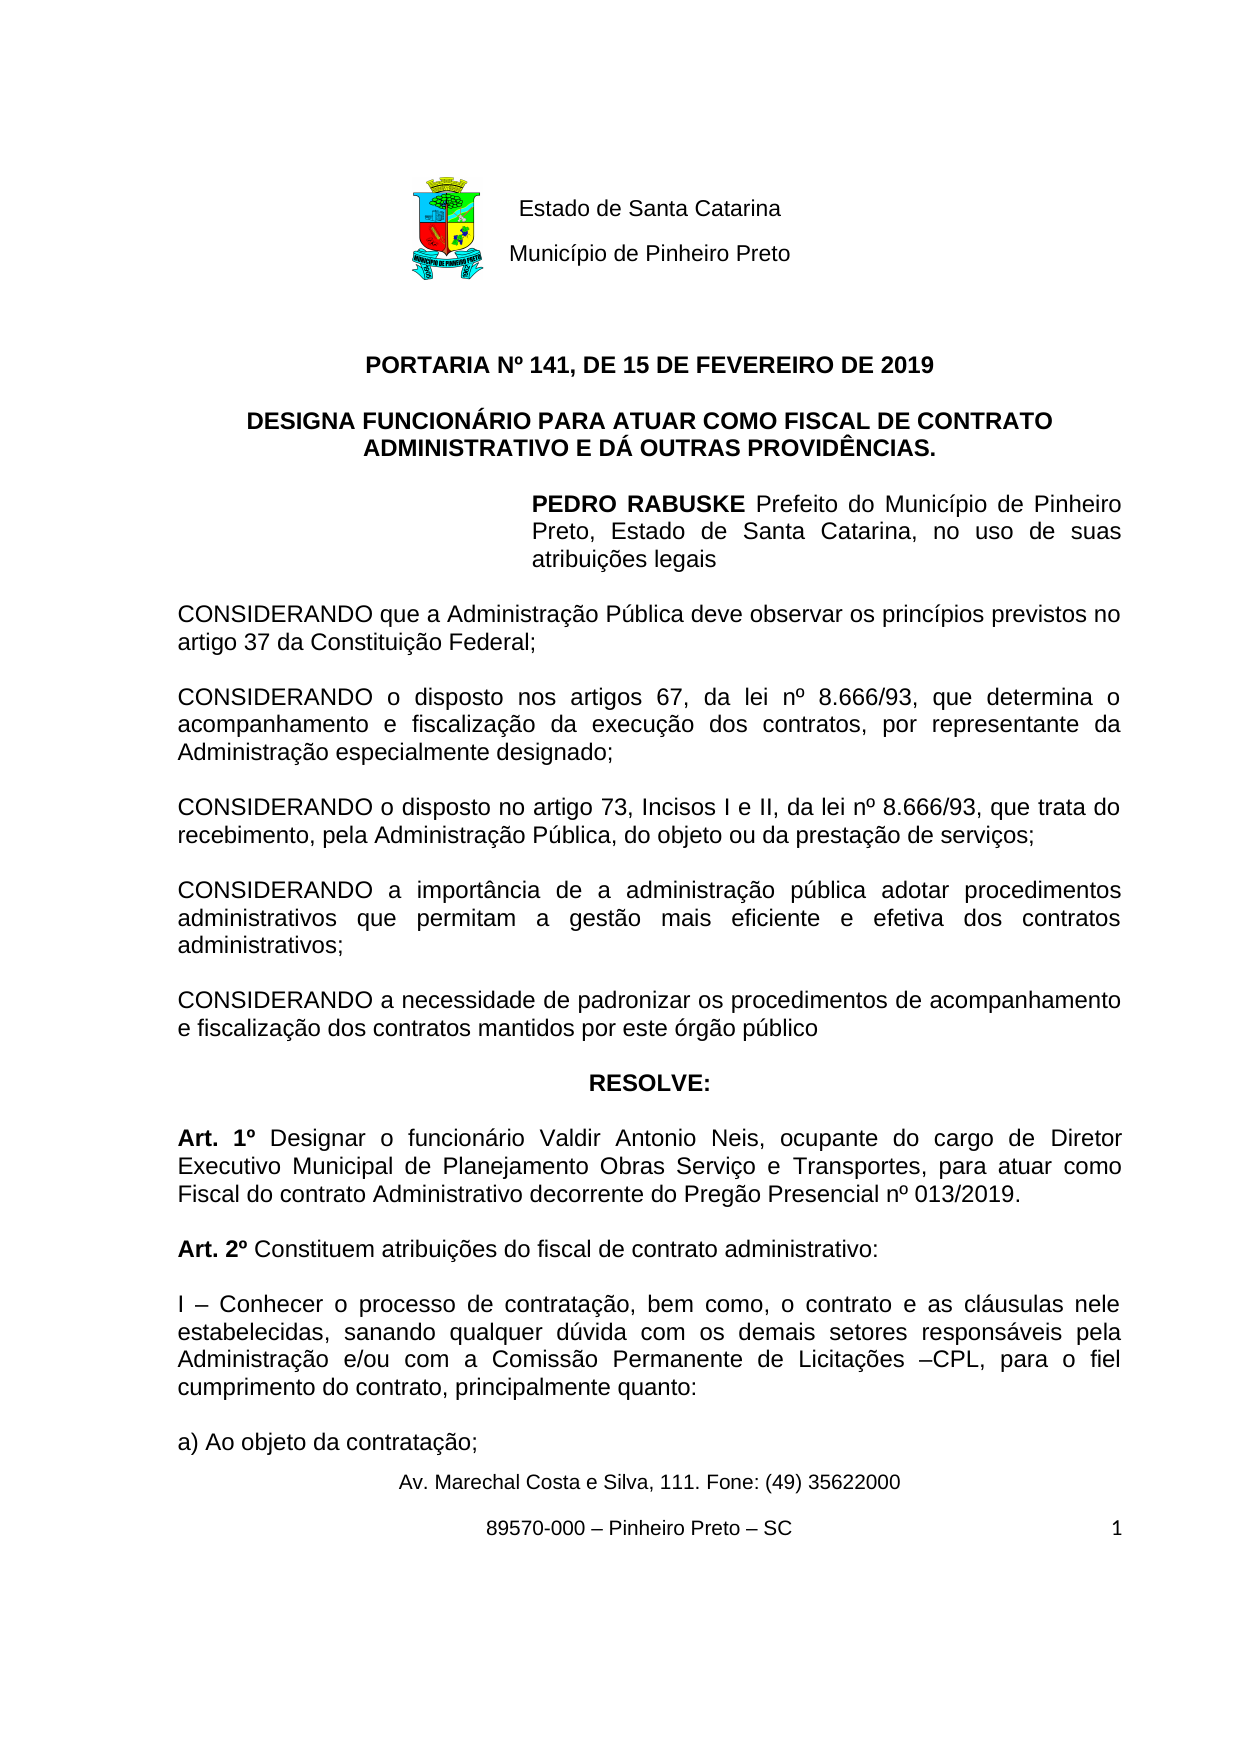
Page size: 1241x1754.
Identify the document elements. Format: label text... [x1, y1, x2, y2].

text I – Conhecer o processo de contratação, bem como, o contrato e as cláusulas nele estabelecidas, sanando qualquer dúvida com os demais setores responsáveis pela Administração e/ou com a Comissão Permanente de Licitações –CPL, para o fiel cumprimento do contrato, principalmente quanto: [177, 1290, 1122, 1400]
text CONSIDERANDO o disposto no artigo 73, Incisos I e II, da lei nº 8.666/93, que trata do recebimento, pela Administração Pública, do objeto ou da prestação de serviços; [177, 793, 1122, 848]
picture [411, 177, 484, 280]
text CONSIDERANDO a importância de a administração pública adotar procedimentos administrativos que permitam a gestão mais eficiente e efetiva dos contratos administrativos; [177, 876, 1122, 959]
text CONSIDERANDO o disposto nos artigos 67, da lei nº 8.666/93, que determina o acompanhamento e fiscalização da execução dos contratos, por representante da Administração especialmente designado; [177, 683, 1122, 766]
text PEDRO RABUSKE Prefeito do Município de Pinheiro Preto, Estado de Santa Catarina, no uso de suas atribuições legais [532, 489, 1122, 572]
text PORTARIA Nº 141, DE 15 DE FEVEREIRO DE 2019 [177, 351, 1122, 379]
text CONSIDERANDO que a Administração Pública deve observar os princípios previstos no artigo 37 da Constituição Federal; [177, 600, 1122, 655]
text a) Ao objeto da contratação; [177, 1428, 1122, 1456]
text Art. 2º Constituem atribuições do fiscal de contrato administrativo: [177, 1235, 1122, 1262]
text Art. 1º Designar o funcionário Valdir Antonio Neis, ocupante do cargo de Diretor Executivo Municipal de Planejamento Obras Serviço e Transportes, para atuar como Fiscal do contrato Administrativo decorrente do Pregão Presencial nº 013/2019. [177, 1124, 1122, 1207]
text DESIGNA FUNCIONÁRIO PARA ATUAR COMO FISCAL DE CONTRATO ADMINISTRATIVO E DÁ OUTRAS PROVIDÊNCIAS. [177, 407, 1122, 462]
text CONSIDERANDO a necessidade de padronizar os procedimentos de acompanhamento e fiscalização dos contratos mantidos por este órgão público [177, 986, 1122, 1042]
text RESOLVE: [177, 1069, 1122, 1097]
